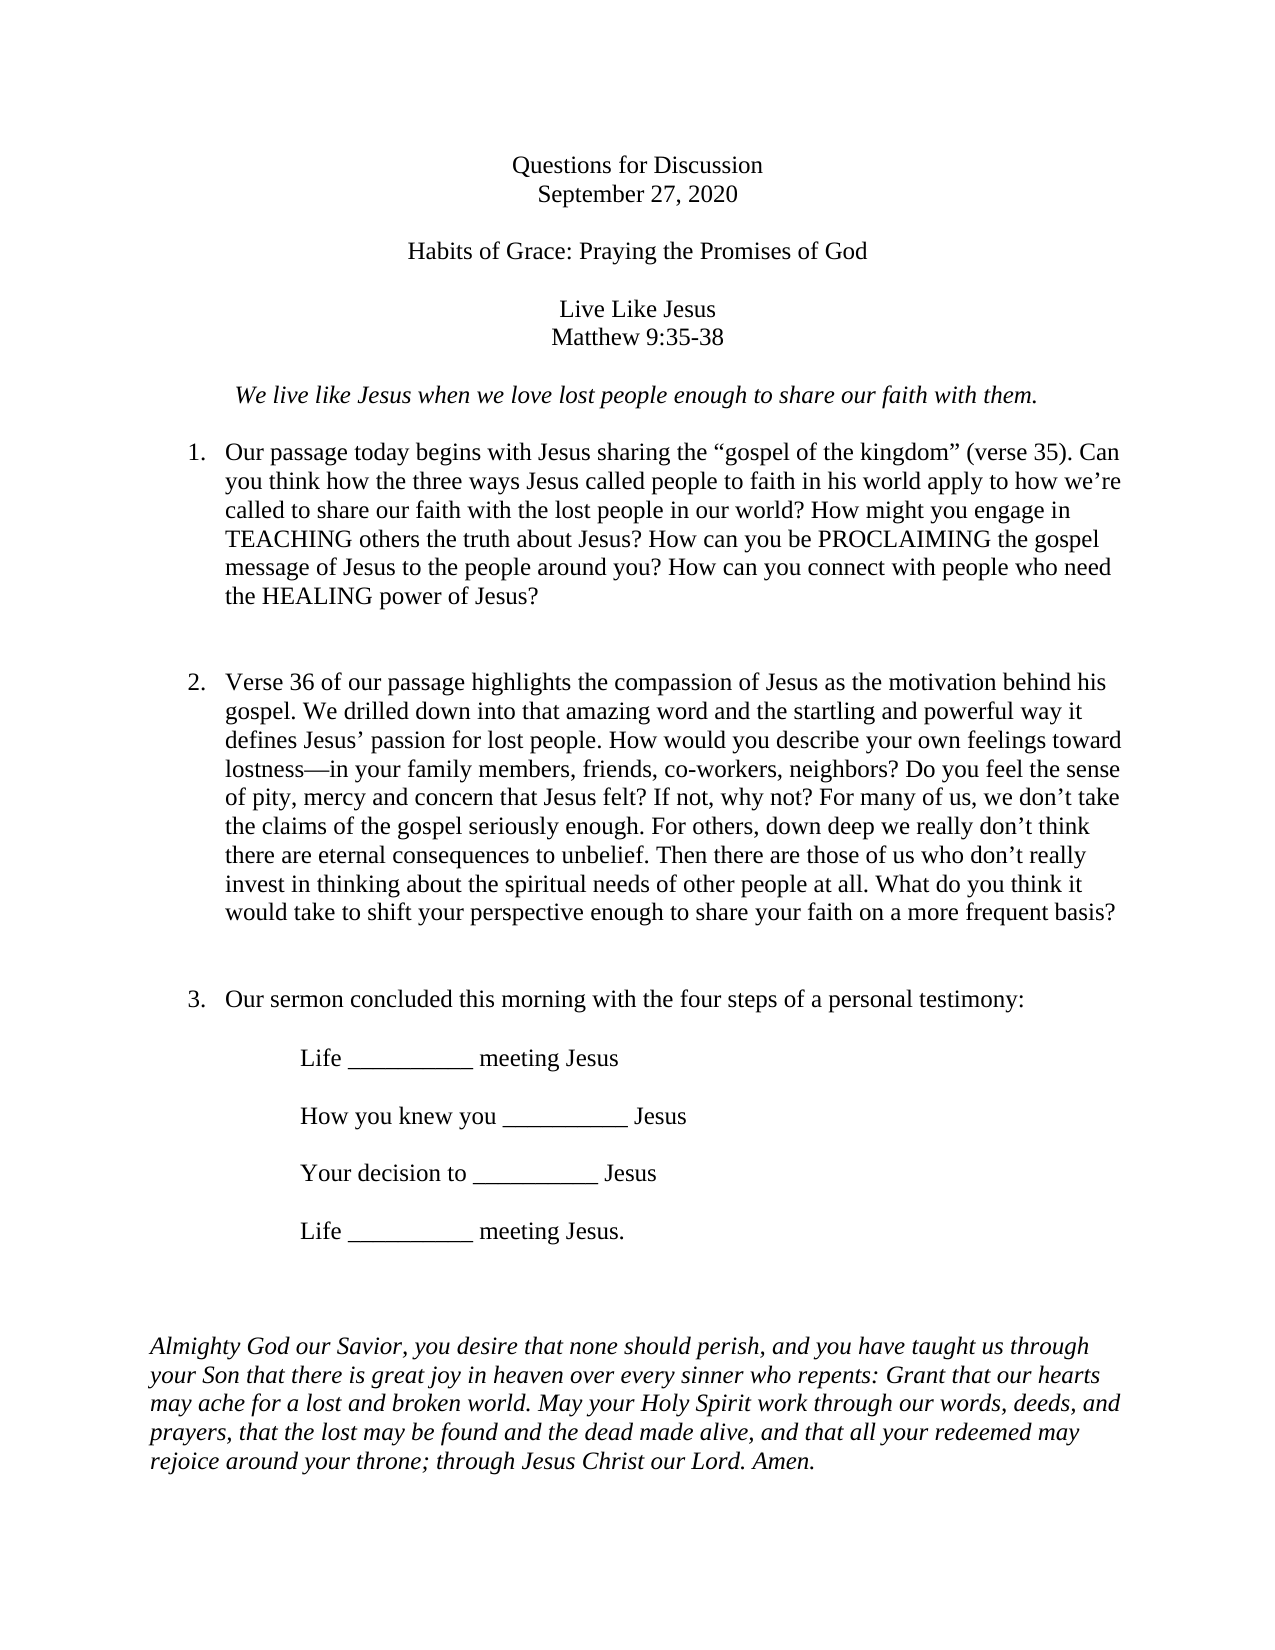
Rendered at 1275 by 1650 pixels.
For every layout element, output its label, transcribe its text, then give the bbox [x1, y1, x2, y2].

list Our passage today begins with Jesus sharing the “gospel of the kingdom” (verse 35). Can you think how the three ways Jesus called people to faith in his world apply to how we’re called to share our faith with the lost people in our world? How might you engage in TEACHING others the truth about Jesus? How can you be PROCLAIMING the gospel message of Jesus to the people around you? How can you connect with people who need the HEALING power of Jesus? [187, 437, 1125, 610]
text Matthew 9:35-38 [150, 322, 1125, 351]
text Questions for Discussion [150, 150, 1125, 179]
text Almighty God our Savior, you desire that none should perish, and you have taught us through your Son that there is great joy in heaven over every sinner who repents: Grant that our hearts may ache for a lost and broken world. May your Holy Spirit work through our words, deeds, and prayers, that the lost may be found and the dead made alive, and that all your redeemed may rejoice around your throne; through Jesus Christ our Lord. Amen. [150, 1331, 1125, 1475]
text Live Like Jesus [150, 294, 1125, 322]
list Verse 36 of our passage highlights the compassion of Jesus as the motivation behind his gospel. We drilled down into that amazing word and the startling and powerful way it defines Jesus’ passion for lost people. How would you describe your own feelings toward lostness—in your family members, friends, co-workers, neighbors? Do you feel the sense of pity, mercy and concern that Jesus felt? If not, why not? For many of us, we don’t take the claims of the gospel seriously enough. For others, down deep we really don’t think there are eternal consequences to unbelief. Then there are those of us who don’t really invest in thinking about the spiritual needs of other people at all. What do you think it would take to shift your perspective enough to share your faith on a more frequent basis? [187, 667, 1125, 926]
text September 27, 2020 [150, 179, 1125, 207]
list Life __________ meeting Jesus. [300, 1216, 1125, 1245]
list How you knew you __________ Jesus [300, 1101, 1125, 1130]
text We live like Jesus when we love lost people enough to share our faith with them. [150, 380, 1125, 409]
text Habits of Grace: Praying the Promises of God [150, 236, 1125, 265]
list Life __________ meeting Jesus [300, 1043, 1125, 1072]
list Your decision to __________ Jesus [300, 1158, 1125, 1187]
list Our sermon concluded this morning with the four steps of a personal testimony: [187, 984, 1125, 1012]
